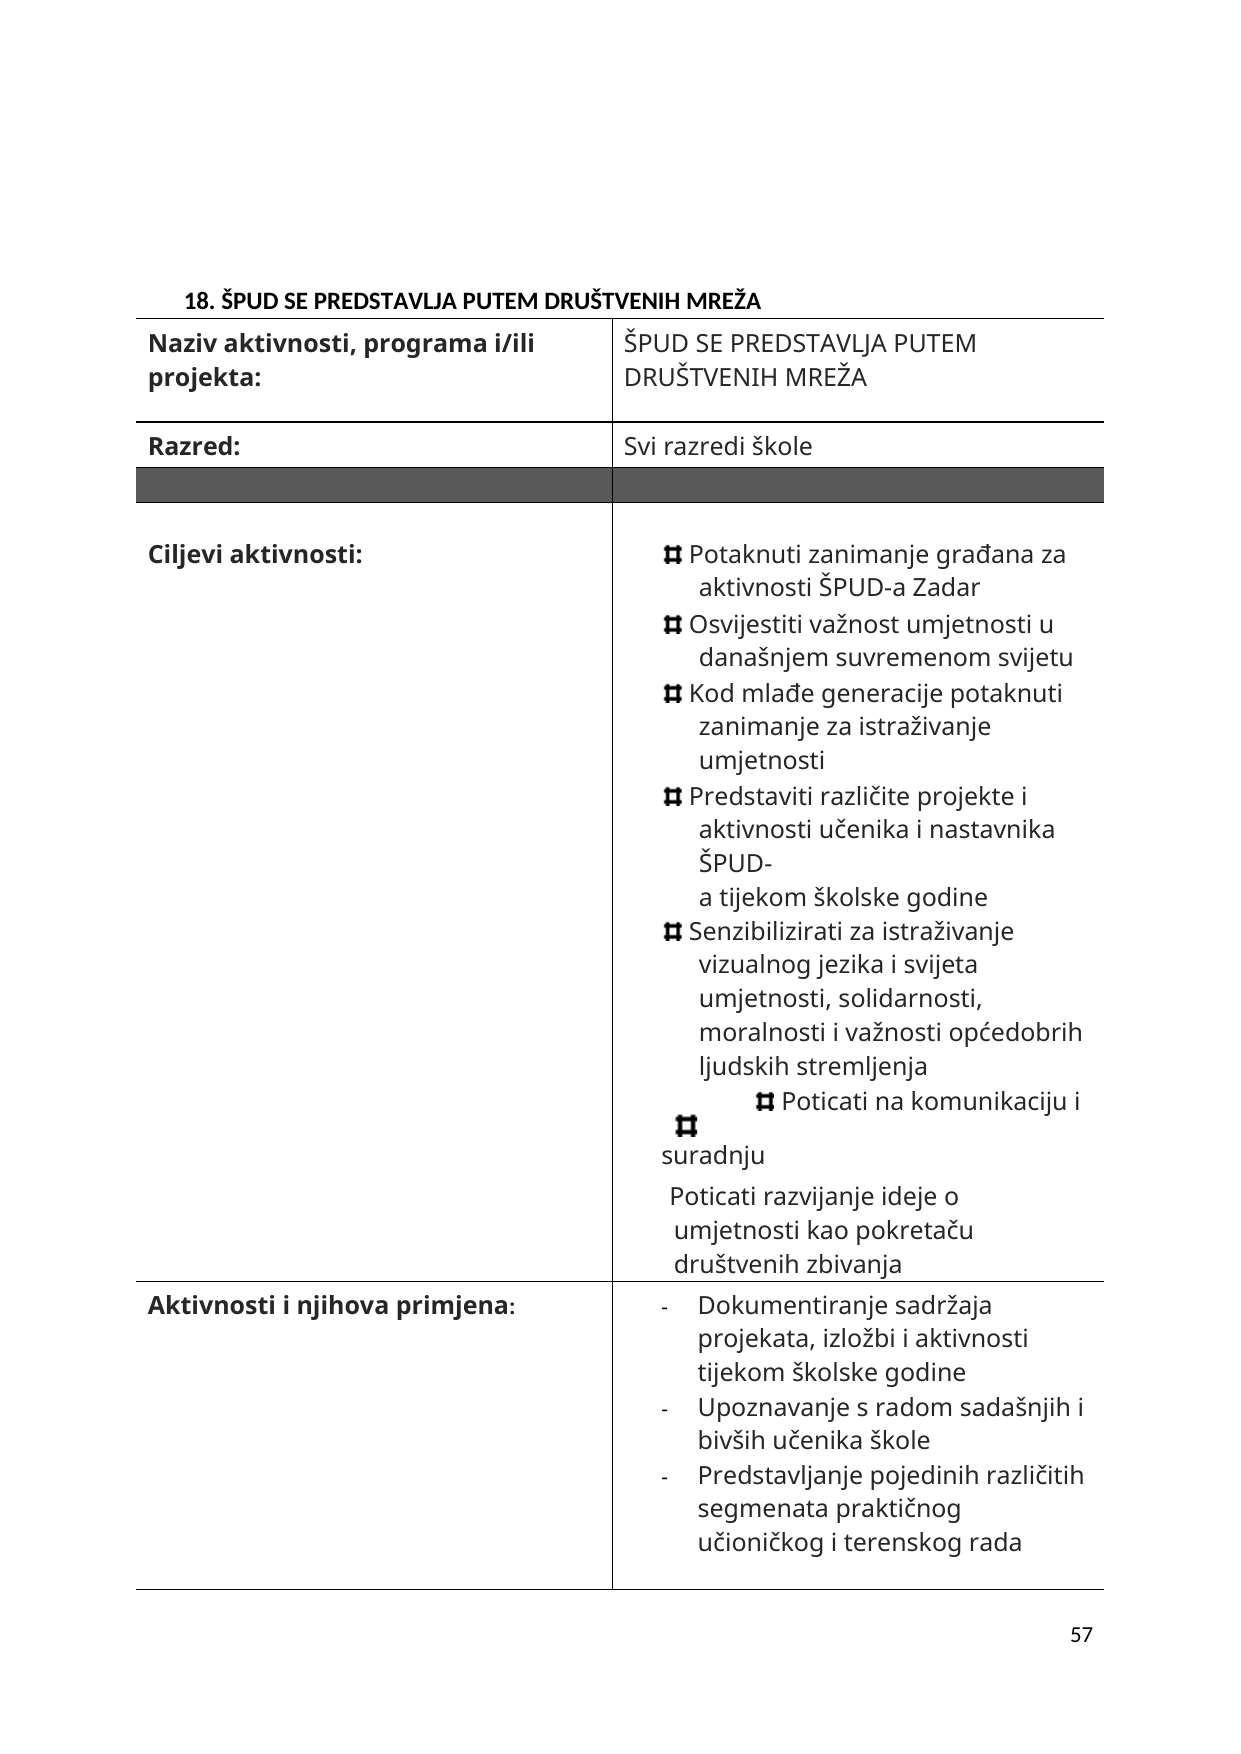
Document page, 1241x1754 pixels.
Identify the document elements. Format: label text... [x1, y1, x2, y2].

subtitle 18. ŠPUD SE PREDSTAVLJA PUTEM DRUŠTVENIH MREŽA [183, 285, 1098, 316]
table_cell Razred: [136, 423, 612, 467]
table_header ŠPUD SE PREDSTAVLJA PUTEM DRUŠTVENIH MREŽA [613, 319, 1104, 421]
table_cell [613, 468, 1104, 502]
picture [672, 1111, 698, 1137]
picture [661, 542, 682, 564]
table_cell Ciljevi aktivnosti: [136, 503, 612, 1281]
picture [661, 612, 682, 634]
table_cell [613, 1282, 1104, 1588]
picture [753, 1090, 774, 1111]
picture [661, 784, 682, 806]
table_header Naziv aktivnosti, programa i/ili projekta: [136, 319, 612, 421]
picture [661, 919, 682, 941]
picture [661, 681, 682, 703]
table_cell Potaknuti zanimanje građana za aktivnosti ŠPUD-a Zadar Osvijestiti važnost umjetnosti u današnjem suvremenom svijetu Kod mlađe generacije potaknuti zanimanje za istraživanje umjetnosti Predstaviti različite projekte i aktivnosti učenika i nastavnika ŠPUD- a tijekom školske godine Senzibilizirati za istraživanje vizualnog jezika i svijeta umjetnosti, solidarnosti, moralnosti i važnosti općedobrih ljudskih stremljenja Poticati na komunikaciju i suradnju Poticati razvijanje ideje o umjetnosti kao pokretaču društvenih zbivanja [613, 503, 1104, 1281]
table_cell [136, 468, 612, 502]
table_cell Svi razredi škole [613, 423, 1104, 467]
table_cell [136, 1282, 612, 1588]
